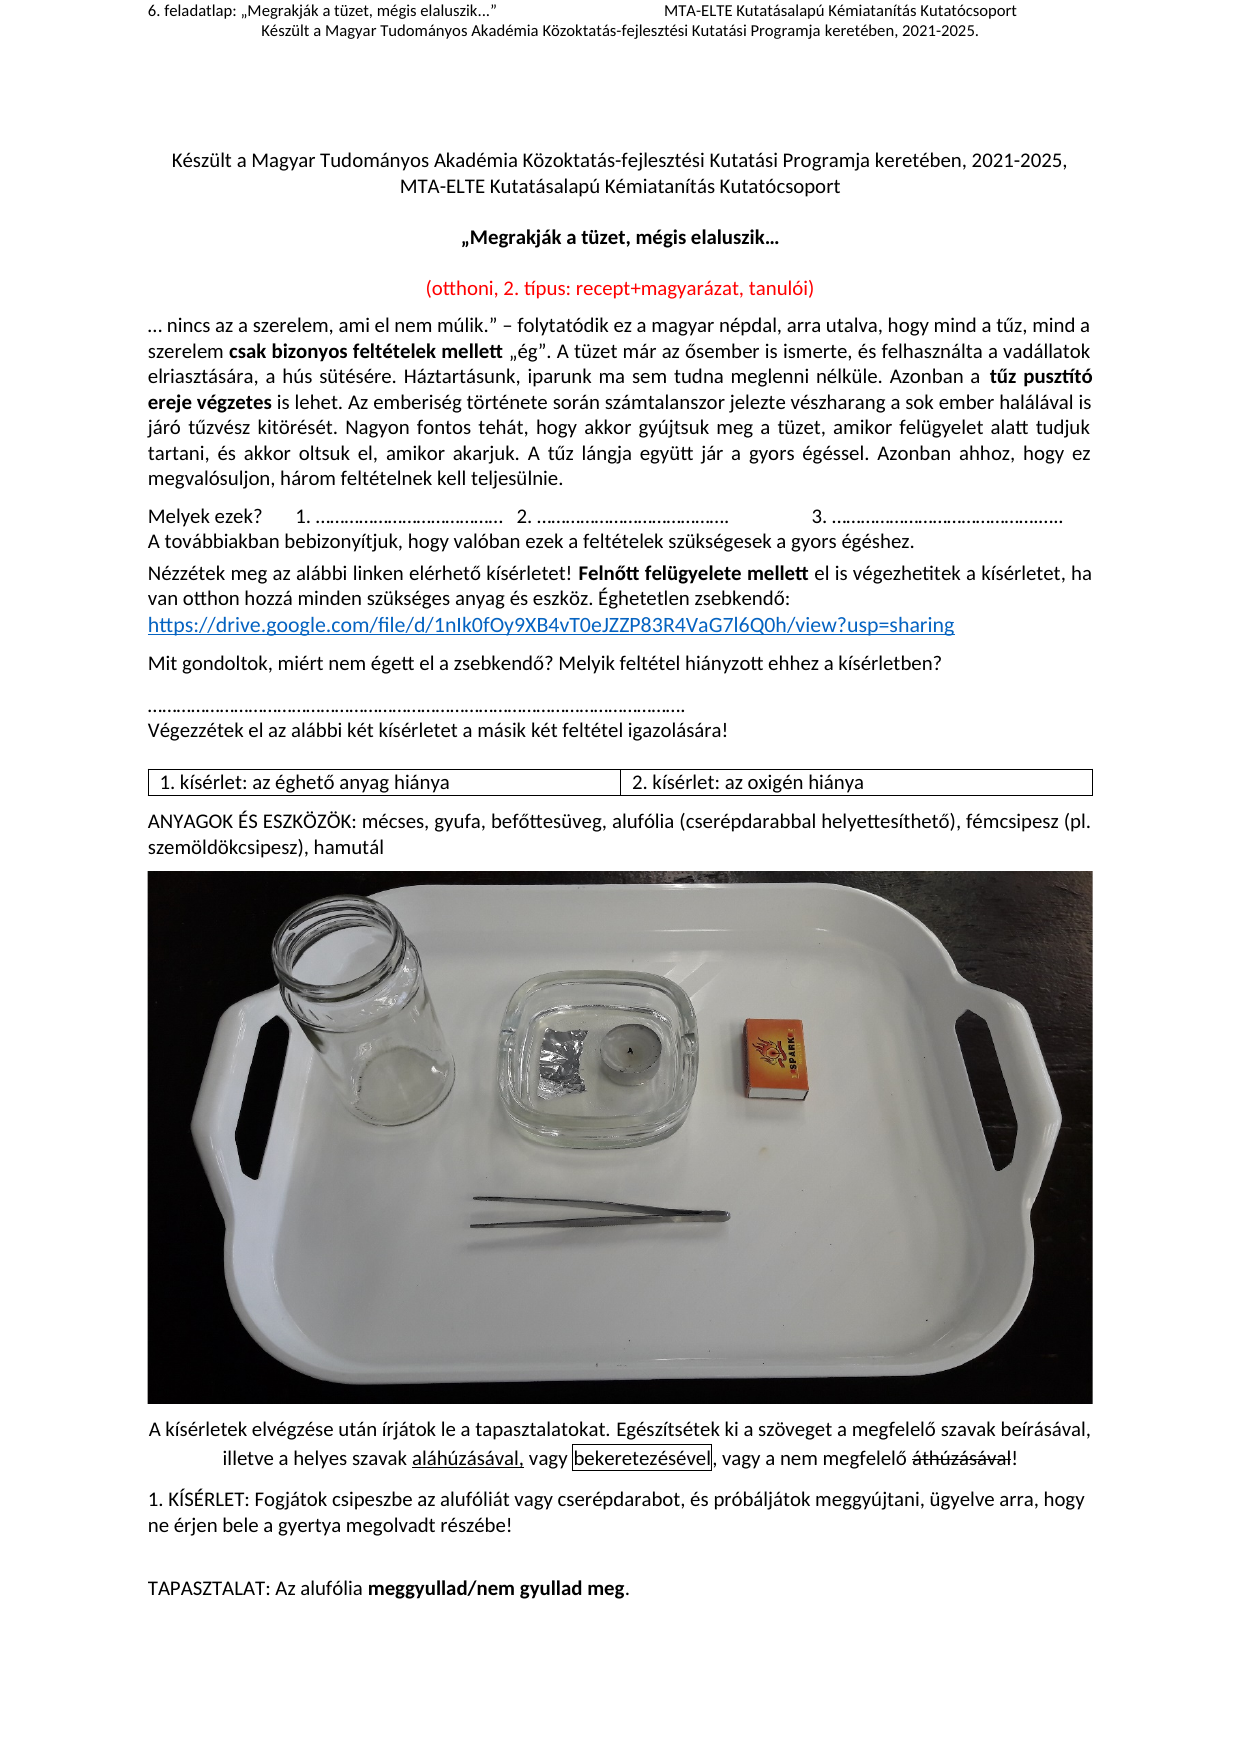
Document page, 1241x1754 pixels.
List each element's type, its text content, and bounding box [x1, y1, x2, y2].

text (otthoni, 2. típus: recept+magyarázat, tanulói) [148, 275, 1093, 300]
text Mit gondoltok, miért nem égett el a zsebkendő? Melyik feltétel hiányzott ehhez a kísérletben? [148, 650, 1093, 676]
text … nincs az a szerelem, ami el nem múlik.” – folytatódik ez a magyar népdal, arra utalva, hogy mind a tűz, mind a szerelem csak bizonyos feltételek mellett „ég”. A tüzet már az ősember is ismerte, és felhasználta a vadállatok elriasztására, a hús sütésére. Háztartásunk, iparunk ma sem tudna meglenni nélküle. Azonban a tűz pusztító ereje végzetes is lehet. Az emberiség története során számtalanszor jelezte vészharang a sok ember halálával is járó tűzvész kitörését. Nagyon fontos tehát, hogy akkor gyújtsuk meg a tüzet, amikor felügyelet alatt tudjuk tartani, és akkor oltsuk el, amikor akarjuk. A tűz lángja együtt jár a gyors égéssel. Azonban ahhoz, hogy ez megvalósuljon, három feltételnek kell teljesülnie. [148, 313, 1093, 491]
text Nézzétek meg az alábbi linken elérhető kísérletet! Felnőtt felügyelete mellett el is végezhetitek a kísérletet, ha van otthon hozzá minden szükséges anyag és eszköz. Éghetetlen zsebkendő: [148, 560, 1093, 611]
picture [147, 871, 1093, 1404]
text Melyek ezek? 1. ………………………………… 2. …………………………………. 3. …………………………………….….. [148, 503, 1093, 528]
text TAPASZTALAT: Az alufólia meggyullad/nem gyullad meg. [148, 1575, 1093, 1601]
text A továbbiakban bebizonyítjuk, hogy valóban ezek a feltételek szükségesek a gyors égéshez. [148, 528, 1093, 554]
text ANYAGOK ÉS ESZKÖZÖK: mécses, gyufa, befőttesüveg, alufólia (cserépdarabbal helyettesíthető), fémcsipesz (pl. szemöldökcsipesz), hamutál [148, 808, 1093, 859]
table_header 2. kísérlet: az oxigén hiánya [621, 770, 1092, 795]
text Végezzétek el az alábbi két kísérletet a másik két feltétel igazolására! [148, 718, 1093, 743]
text 1. KÍSÉRLET: Fogjátok csipeszbe az alufóliát vagy cserépdarabot, és próbáljátok meggyújtani, ügyelve arra, hogy ne érjen bele a gyertya megolvadt részébe! [148, 1487, 1093, 1537]
text …………………………………………………………………………………………………. [148, 692, 1093, 718]
text „Megrakják a tüzet, mégis elaluszik… [148, 224, 1093, 249]
text https://drive.google.com/file/d/1nIk0fOy9XB4vT0eJZZP83R4VaG7l6Q0h/view?usp=sharing [148, 611, 1093, 638]
text A kísérletek elvégzése után írjátok le a tapasztalatokat. Egészítsétek ki a szöveget a megfelelő szavak beírásával, illetve a helyes szavak aláhúzásával, vagy bekeretezésével, vagy a nem megfelelő áthúzásával! [148, 1416, 1093, 1471]
text Készült a Magyar Tudományos Akadémia Közoktatás-fejlesztési Kutatási Programja keretében, 2021-2025, MTA-ELTE Kutatásalapú Kémiatanítás Kutatócsoport [148, 148, 1093, 198]
table_header 1. kísérlet: az éghető anyag hiánya [149, 770, 620, 795]
